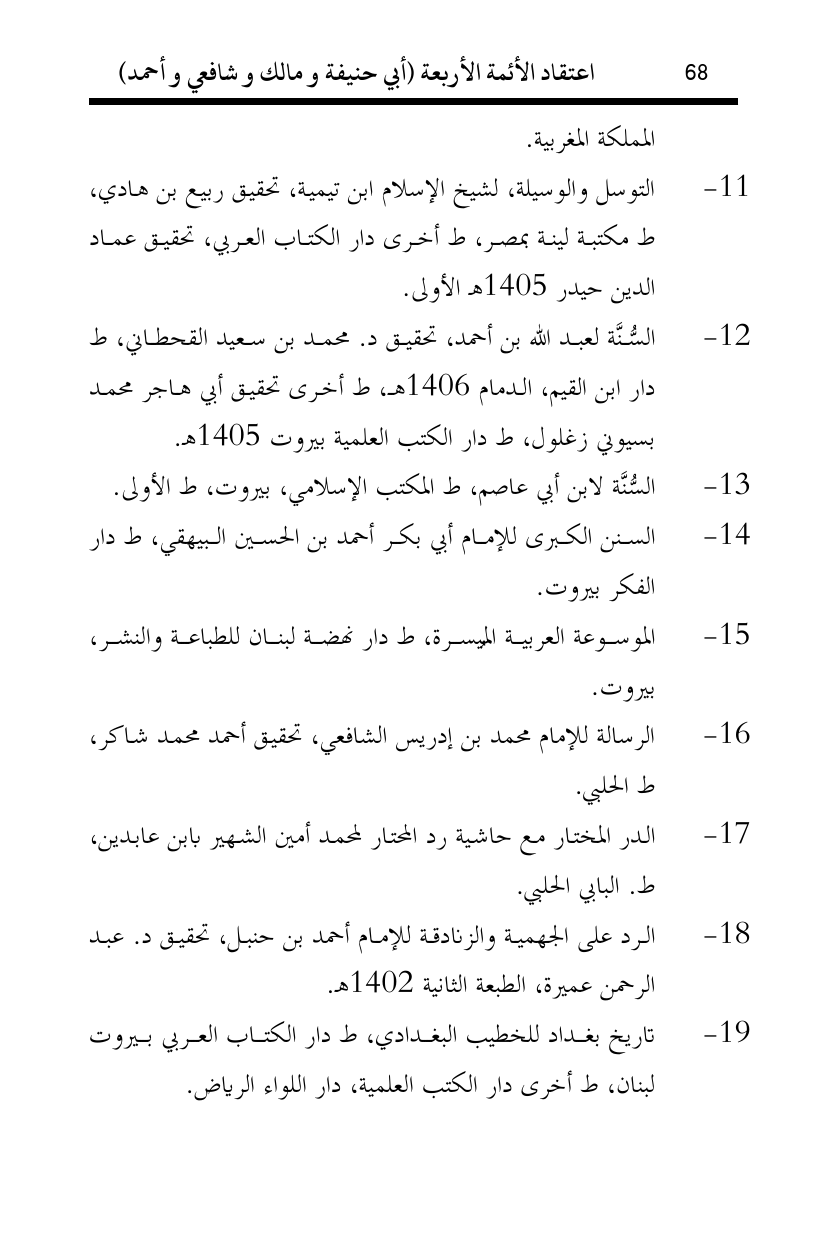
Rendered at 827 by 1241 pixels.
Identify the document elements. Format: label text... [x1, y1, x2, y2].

list الموسوعة العربية المُيسرة، ط دار نهضة لبنان للطباعة والنشر، بيروت. [89, 613, 703, 713]
list السُّنَّة لابن أبي عاصم، ط المكتب الإسلامي، بيروت، ط الأولى. [89, 464, 703, 513]
list التوسل والوسيلة، لشيخ الإسلام ابن تيمية، تحقيق ربيع بن هادي، ط مكتبة لينة بمصر، ط أخرى دار الكتاب العربي، تحقيق عماد الدين حيدر 1405هـ الأولى. [89, 165, 703, 314]
list الرسالة للإمام محمد بن إدريس الشافعي، تحقيق أحمد محمد شاكر، ط الحلبي. [89, 713, 703, 812]
list السنن الكبرى للإمام أبي بكر أحمد بن الحسين البيهقي، ط دار الفكر بيروت. [89, 513, 703, 613]
list الرد على الجهمية والزنادقة للإمام أحمد بن حنبل، تحقيق د. عبد الرحمن عميرة، الطبعة الثانية 1402هـ. [89, 912, 703, 1011]
list الدر المختار مع حاشية رد المحتار لمحمد أمين الشهير بابن عابدين، ط. البابي الحلبي. [89, 812, 703, 912]
list تاريخ بغداد للخطيب البغدادي، ط دار الكتاب العربي بيروت لبنان، ط أخرى دار الكتب العلمية، دار اللواء الرياض. [89, 1011, 703, 1111]
list السُّنَّة لعبد الله بن أحمد، تحقيق د. محمد بن سعيد القحطاني، ط دار ابن القيم، الدمام 1406هـ، ط أخرى تحقيق أبي هاجر محمد بسيوني زغلول، ط دار الكتب العلمية بيروت 1405هـ. [89, 314, 703, 464]
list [89, 115, 703, 165]
